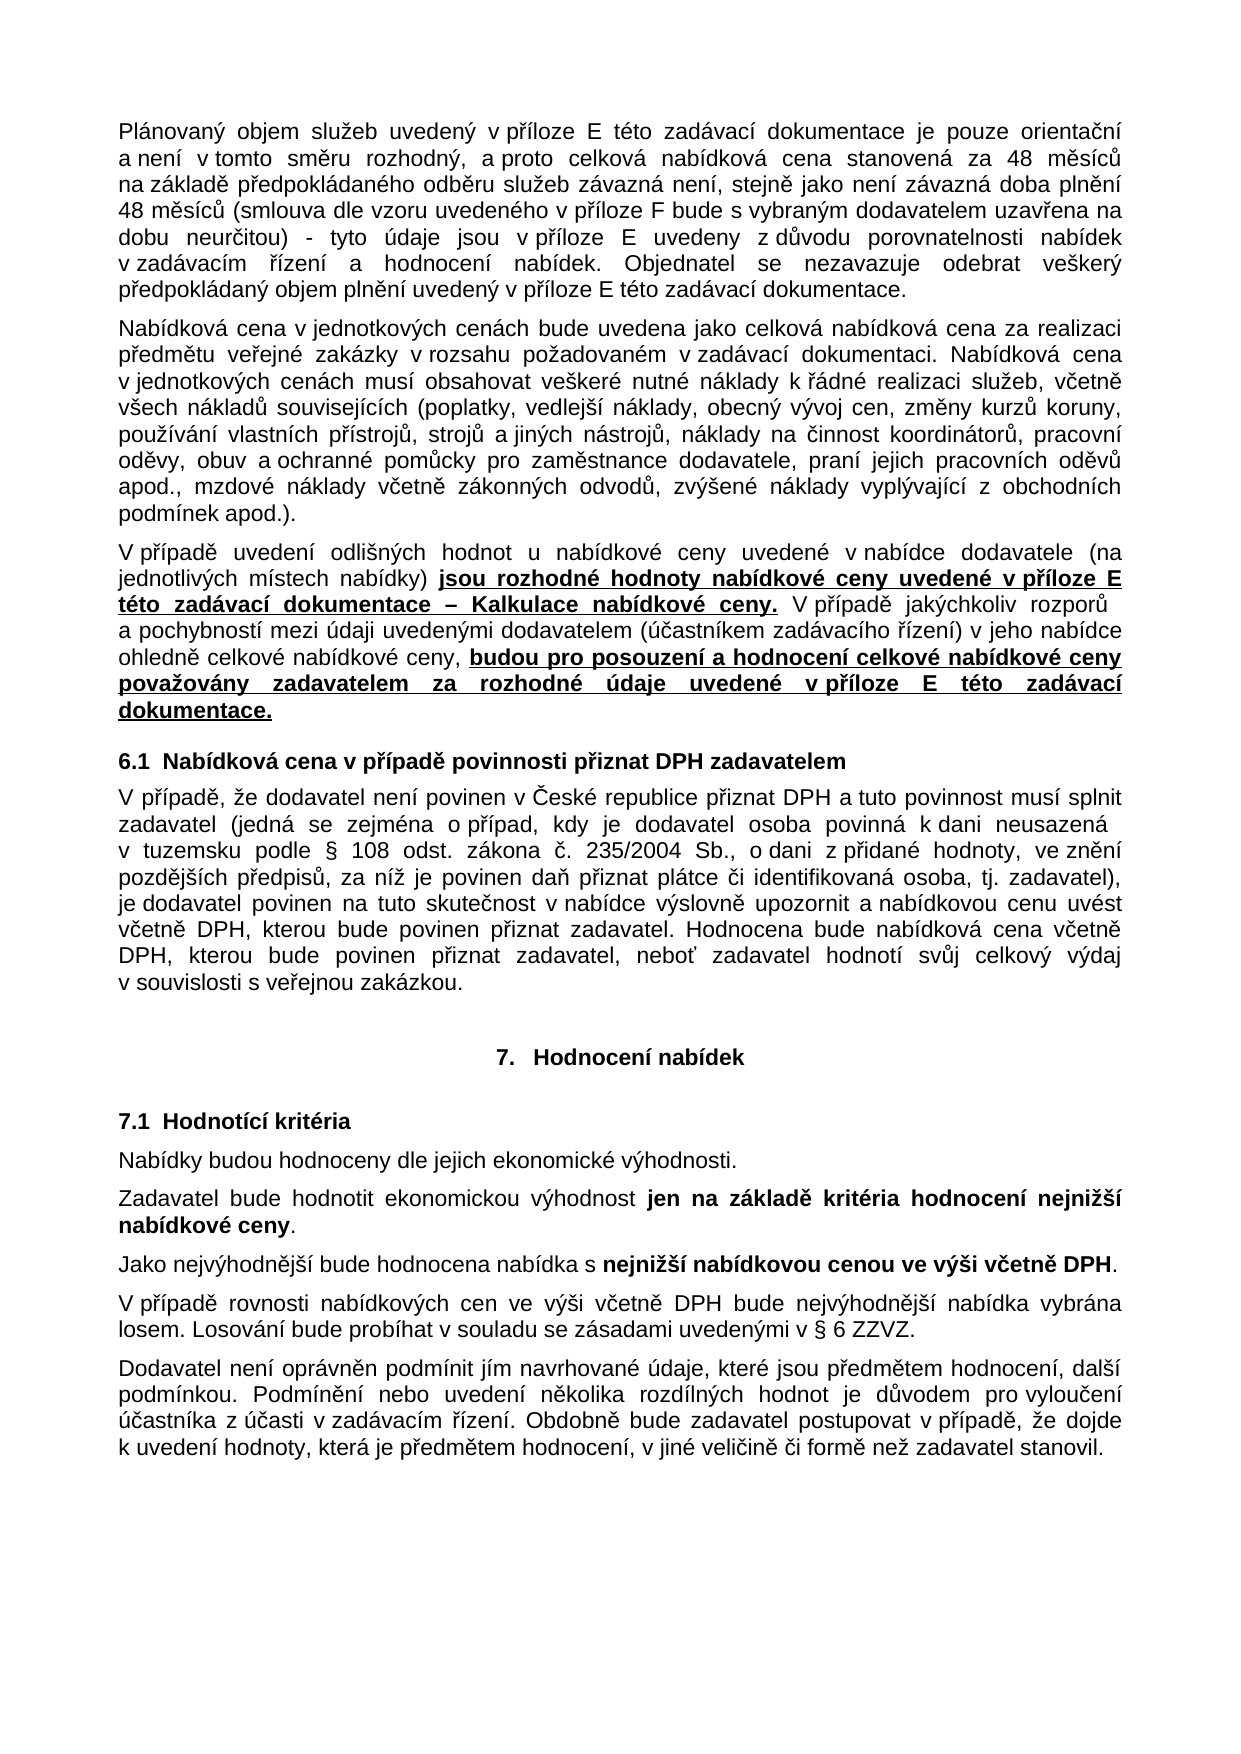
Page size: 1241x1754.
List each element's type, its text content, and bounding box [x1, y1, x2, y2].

text V případě rovnosti nabídkových cen ve výši včetně DPH bude nejvýhodnější nabídka vybrána losem. Losování bude probíhat v souladu se zásadami uvedenými v § 6 ZZVZ. [118, 1289, 1122, 1342]
text Plánovaný objem služeb uvedený v příloze E této zadávací dokumentace je pouze orientační a není v tomto směru rozhodný, a proto celková nabídková cena stanovená za 48 měsíců na základě předpokládaného odběru služeb závazná není, stejně jako není závazná doba plnění 48 měsíců (smlouva dle vzoru uvedeného v příloze F bude s vybraným dodavatelem uzavřena na dobu neurčitou) - tyto údaje jsou v příloze E uvedeny z důvodu porovnatelnosti nabídek v zadávacím řízení a hodnocení nabídek. Objednatel se nezavazuje odebrat veškerý předpokládaný objem plnění uvedený v příloze E této zadávací dokumentace. [118, 118, 1122, 303]
list Hodnotící kritéria [118, 1108, 1122, 1134]
text Dodavatel není oprávněn podmínit jím navrhované údaje, které jsou předmětem hodnocení, další podmínkou. Podmínění nebo uvedení několika rozdílných hodnot je důvodem pro vyloučení účastníka z účasti v zadávacím řízení. Obdobně bude zadavatel postupovat v případě, že dojde k uvedení hodnoty, která je předmětem hodnocení, v jiné veličině či formě než zadavatel stanovil. [118, 1355, 1122, 1460]
text Zadavatel bude hodnotit ekonomickou výhodnost jen na základě kritéria hodnocení nejnižší nabídkové ceny. [118, 1185, 1122, 1238]
subtitle Hodnocení nabídek [118, 1033, 1122, 1070]
text Nabídková cena v jednotkových cenách bude uvedena jako celková nabídková cena za realizaci předmětu veřejné zakázky v rozsahu požadovaném v zadávací dokumentaci. Nabídková cena v jednotkových cenách musí obsahovat veškeré nutné náklady k řádné realizaci služeb, včetně všech nákladů souvisejících (poplatky, vedlejší náklady, obecný vývoj cen, změny kurzů koruny, používání vlastních přístrojů, strojů a jiných nástrojů, náklady na činnost koordinátorů, pracovní oděvy, obuv a ochranné pomůcky pro zaměstnance dodavatele, praní jejich pracovních oděvů apod., mzdové náklady včetně zákonných odvodů, zvýšené náklady vyplývající z obchodních podmínek apod.). [118, 315, 1122, 526]
text Nabídky budou hodnoceny dle jejich ekonomické výhodnosti. [118, 1147, 1122, 1173]
text V případě, že dodavatel není povinen v České republice přiznat DPH a tuto povinnost musí splnit zadavatel (jedná se zejména o případ, kdy je dodavatel osoba povinná k dani neusazená v tuzemsku podle § 108 odst. zákona č. 235/2004 Sb., o dani z přidané hodnoty, ve znění pozdějších předpisů, za níž je povinen daň přiznat plátce či identifikovaná osoba, tj. zadavatel), je dodavatel povinen na tuto skutečnost v nabídce výslovně upozornit a nabídkovou cenu uvést včetně DPH, kterou bude povinen přiznat zadavatel. Hodnocena bude nabídková cena včetně DPH, kterou bude povinen přiznat zadavatel, neboť zadavatel hodnotí svůj celkový výdaj v souvislosti s veřejnou zakázkou. [118, 784, 1122, 995]
text V případě uvedení odlišných hodnot u nabídkové ceny uvedené v nabídce dodavatele (na jednotlivých místech nabídky) jsou rozhodné hodnoty nabídkové ceny uvedené v příloze E této zadávací dokumentace – Kalkulace nabídkové ceny. V případě jakýchkoliv rozporů a pochybností mezi údaji uvedenými dodavatelem (účastníkem zadávacího řízení) v jeho nabídce ohledně celkové nabídkové ceny, budou pro posouzení a hodnocení celkové nabídkové ceny považovány zadavatelem za rozhodné údaje uvedené v příloze E této zadávací dokumentace. [118, 538, 1122, 693]
text Jako nejvýhodnější bude hodnocena nabídka s nejnižší nabídkovou cenou ve výši včetně DPH. [118, 1251, 1122, 1277]
list Nabídková cena v případě povinnosti přiznat DPH zadavatelem [118, 748, 1122, 774]
